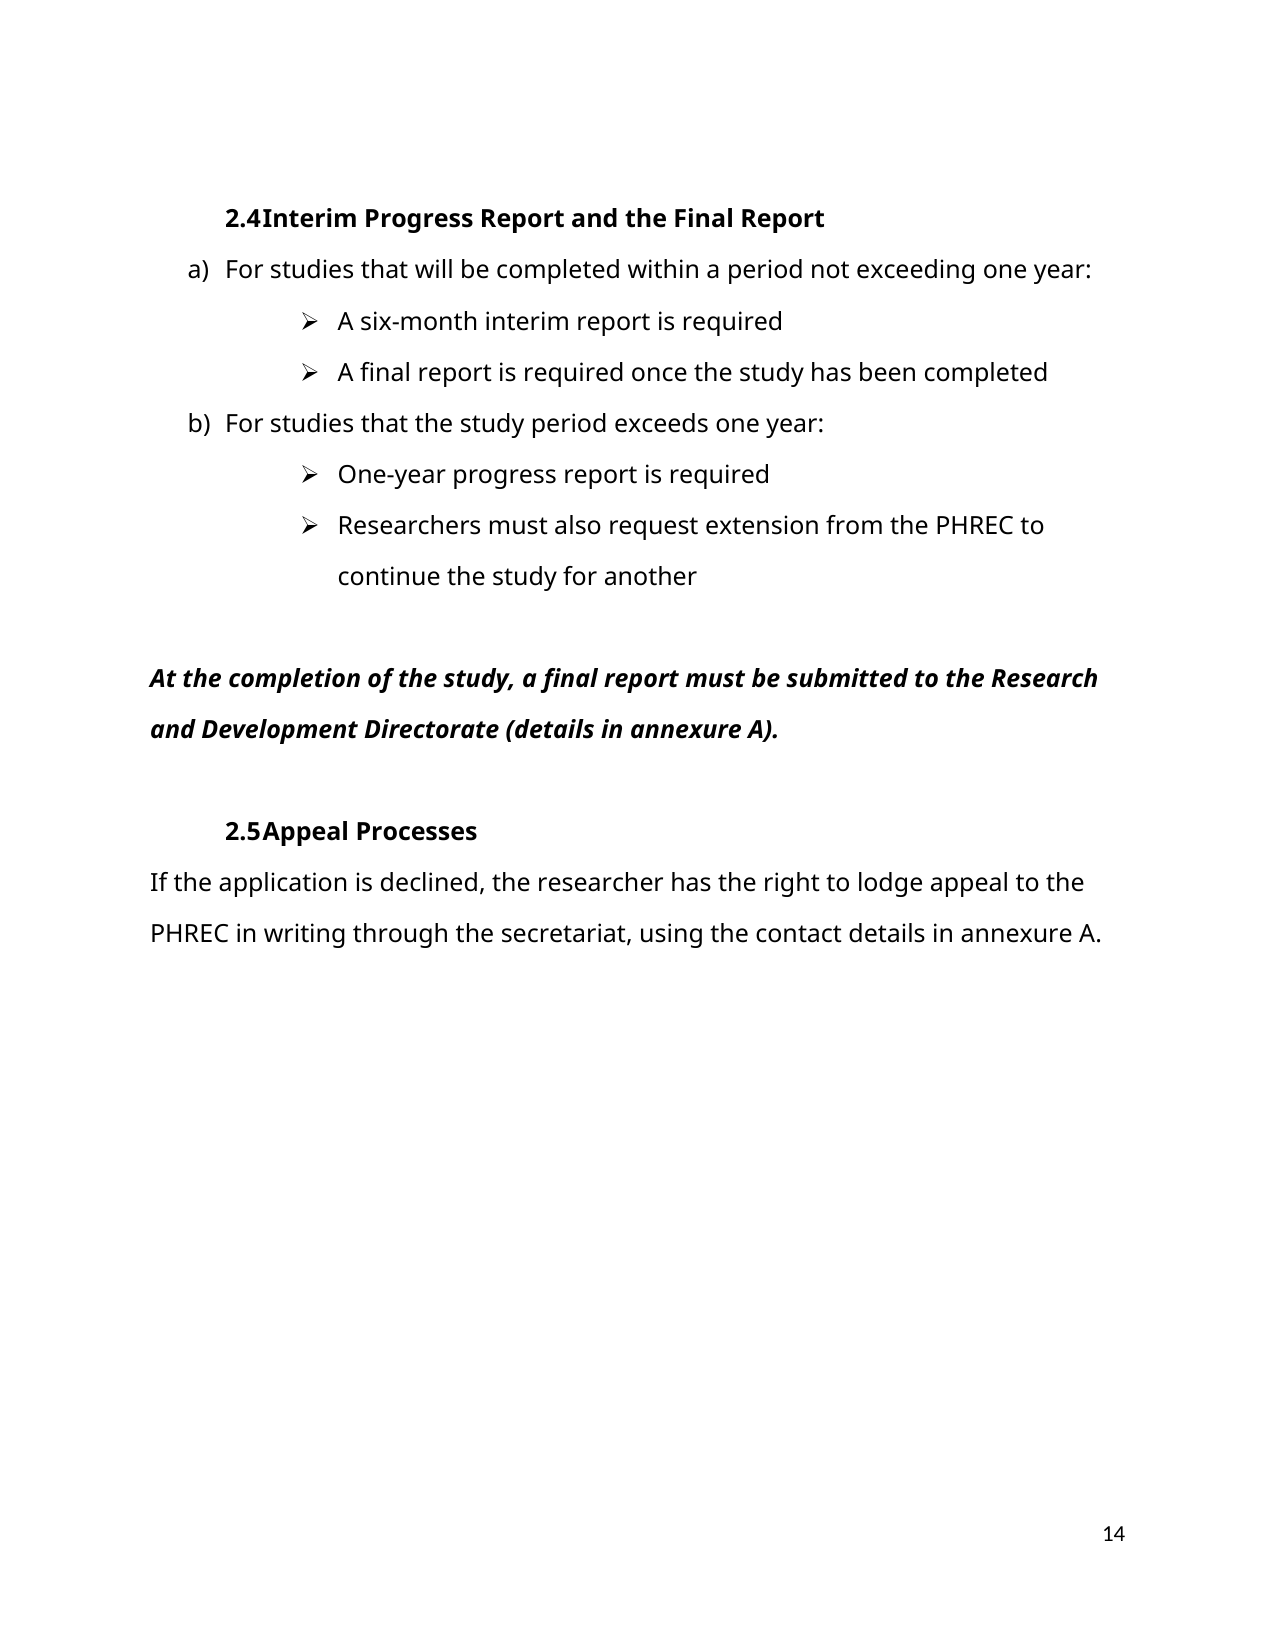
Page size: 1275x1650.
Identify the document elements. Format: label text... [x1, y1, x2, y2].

list One-year progress report is required [300, 456, 1125, 490]
list For studies that will be completed within a period not exceeding one year: [187, 252, 1125, 286]
list A final report is required once the study has been completed [300, 354, 1125, 388]
list Appeal Processes [225, 813, 1125, 848]
list A six-month interim report is required [300, 303, 1125, 337]
list Interim Progress Report and the Final Report [225, 201, 1125, 235]
list Researchers must also request extension from the PHREC to continue the study for another [300, 507, 1125, 592]
text At the completion of the study, a final report must be submitted to the Research and Development Directorate (details in annexure A). [150, 660, 1125, 746]
list For studies that the study period exceeds one year: [187, 405, 1125, 439]
text If the application is declined, the researcher has the right to lodge appeal to the PHREC in writing through the secretariat, using the contact details in annexure A. [150, 864, 1125, 950]
